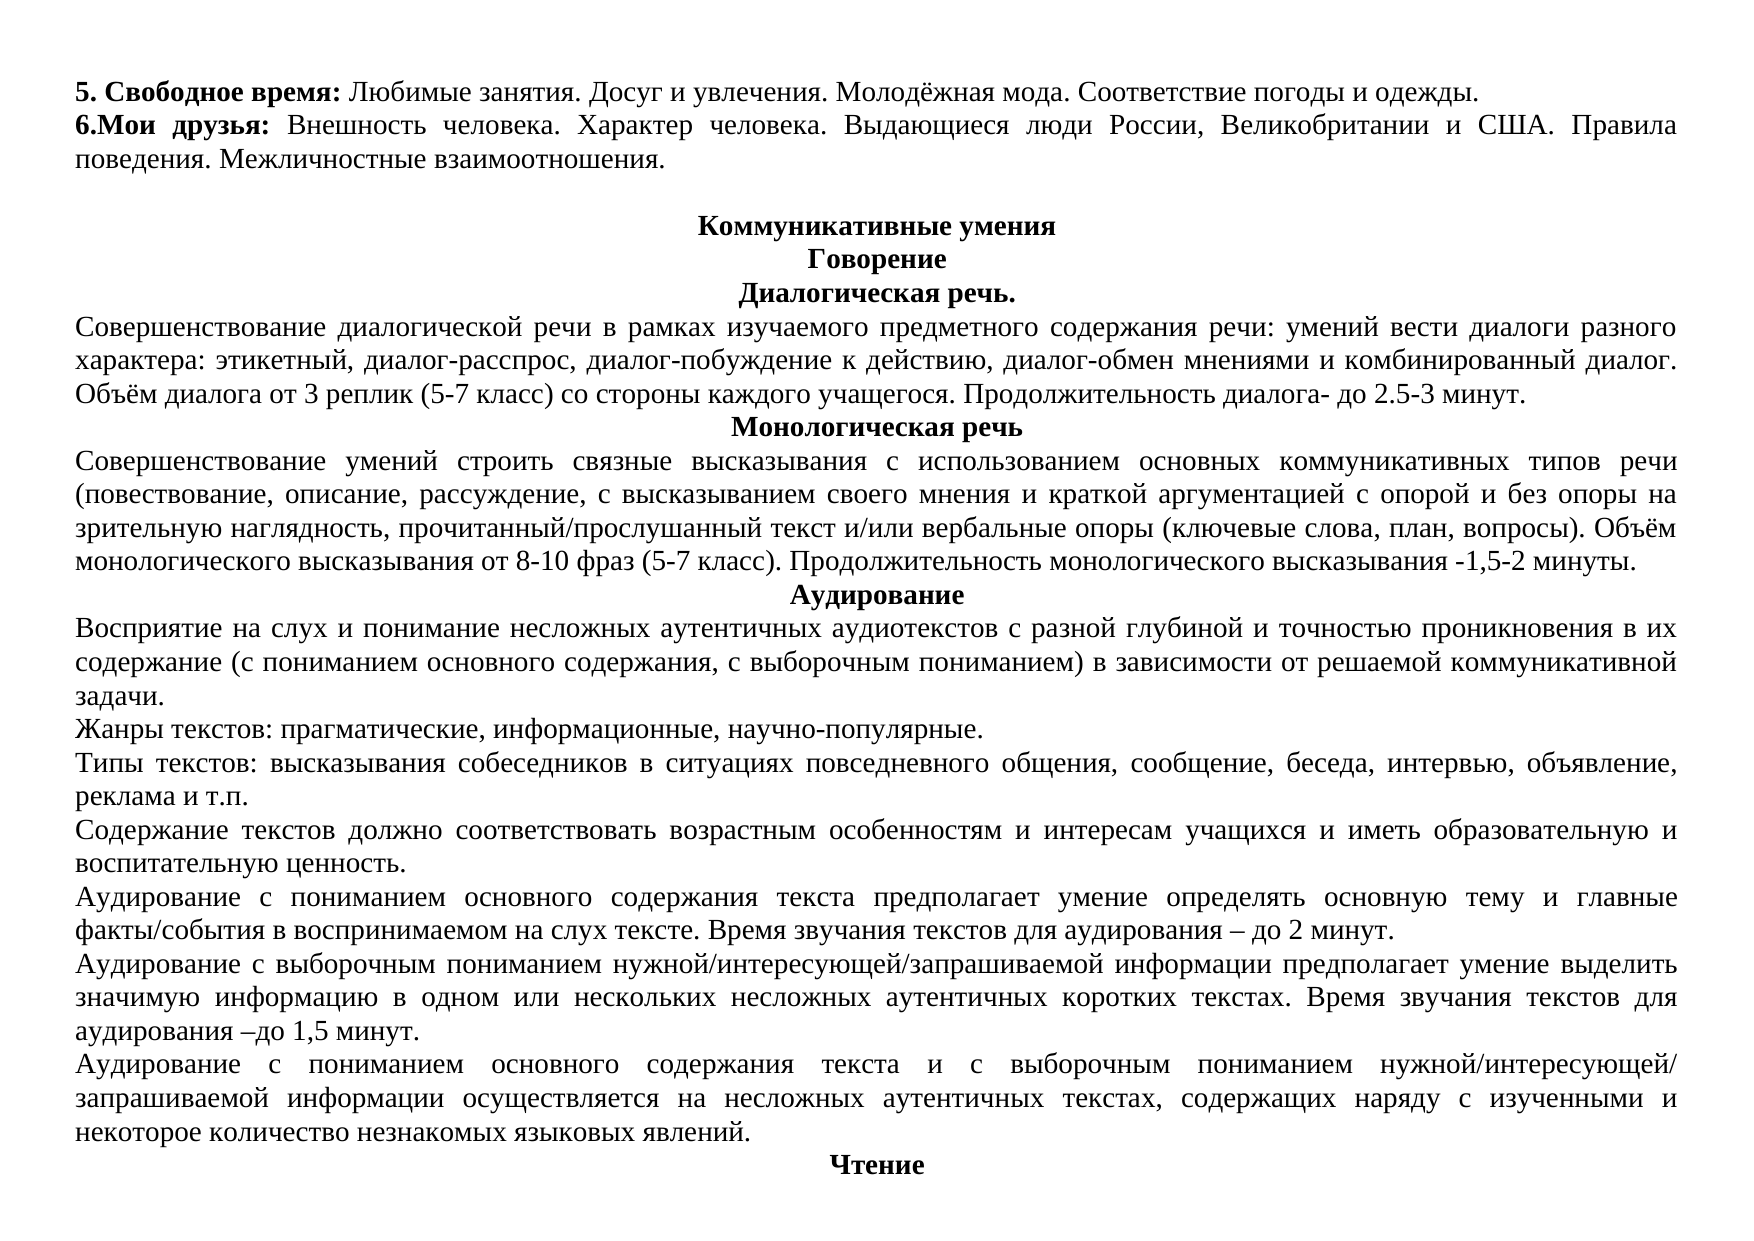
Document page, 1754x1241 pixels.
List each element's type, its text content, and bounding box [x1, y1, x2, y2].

text Содержание текстов должно соответствовать возрастным особенностям и интересам учащихся и иметь образовательную и воспитательную ценность. [75, 812, 1679, 879]
text Типы текстов: высказывания собеседников в ситуациях повседневного общения, сообщение, беседа, интервью, объявление, реклама и т.п. [75, 745, 1679, 812]
text Диалогическая речь. [75, 275, 1679, 309]
text Совершенствование умений строить связные высказывания с использованием основных коммуникативных типов речи (повествование, описание, рассуждение, с высказыванием своего мнения и краткой аргументацией с опорой и без опоры на зрительную наглядность, прочитанный/прослушанный текст и/или вербальные опоры (ключевые слова, план, вопросы). Объём монологического высказывания от 8-10 фраз (5-7 класс). Продолжительность монологического высказывания -1,5-2 минуты. [75, 443, 1679, 577]
text Чтение [75, 1147, 1679, 1181]
text Аудирование с выборочным пониманием нужной/интересующей/запрашиваемой информации предполагает умение выделить значимую информацию в одном или нескольких несложных аутентичных коротких текстах. Время звучания текстов для аудирования –до 1,5 минут. [75, 946, 1679, 1047]
text Монологическая речь [75, 409, 1679, 443]
text 5. Свободное время: Любимые занятия. Досуг и увлечения. Молодёжная мода. Соответствие погоды и одежды. [75, 74, 1679, 107]
text Совершенствование диалогической речи в рамках изучаемого предметного содержания речи: умений вести диалоги разного характера: этикетный, диалог-расспрос, диалог-побуждение к действию, диалог-обмен мнениями и комбинированный диалог. Объём диалога от 3 реплик (5-7 класс) со стороны каждого учащегося. Продолжительность диалога- до 2.5-3 минут. [75, 309, 1679, 409]
text Аудирование [75, 577, 1679, 611]
text Восприятие на слух и понимание несложных аутентичных аудиотекстов с разной глубиной и точностью проникновения в их содержание (с пониманием основного содержания, с выборочным пониманием) в зависимости от решаемой коммуникативной задачи. [75, 611, 1679, 711]
text Жанры текстов: прагматические, информационные, научно-популярные. [75, 711, 1679, 745]
text Коммуникативные умения [75, 208, 1679, 242]
text 6.Мои друзья: Внешность человека. Характер человека. Выдающиеся люди России, Великобритании и США. Правила поведения. Межличностные взаимоотношения. [75, 107, 1679, 174]
text Аудирование с пониманием основного содержания текста предполагает умение определять основную тему и главные факты/события в воспринимаемом на слух тексте. Время звучания текстов для аудирования – до 2 минут. [75, 879, 1679, 946]
text Аудирование с пониманием основного содержания текста и с выборочным пониманием нужной/интересующей/ запрашиваемой информации осуществляется на несложных аутентичных текстах, содержащих наряду с изученными и некоторое количество незнакомых языковых явлений. [75, 1047, 1679, 1147]
text Говорение [75, 242, 1679, 275]
